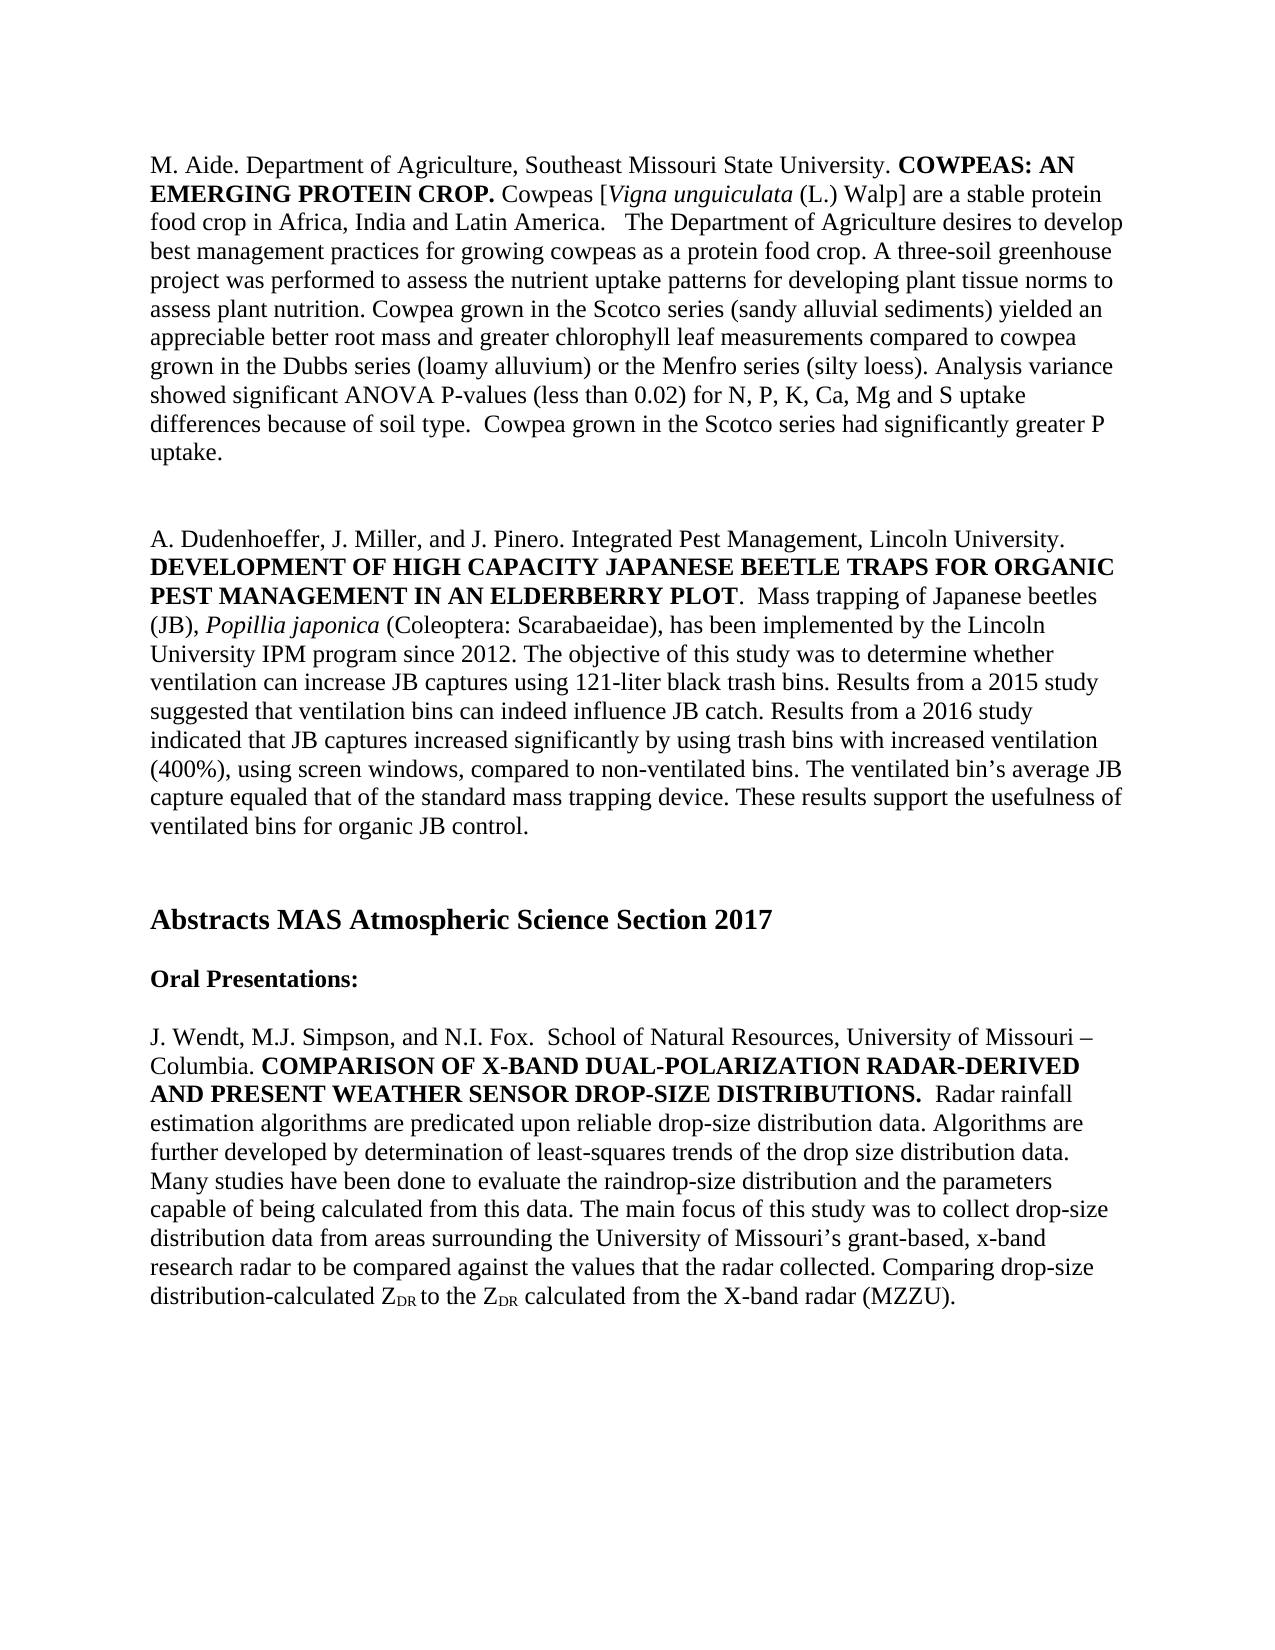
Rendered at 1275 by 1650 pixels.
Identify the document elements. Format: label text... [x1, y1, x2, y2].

text Oral Presentations: [150, 964, 1125, 993]
text A. Dudenhoeffer, J. Miller, and J. Pinero. Integrated Pest Management, Lincoln University. DEVELOPMENT OF HIGH CAPACITY JAPANESE BEETLE TRAPS FOR ORGANIC PEST MANAGEMENT IN AN ELDERBERRY PLOT. Mass trapping of Japanese beetles (JB), Popillia japonica (Coleoptera: Scarabaeidae), has been implemented by the Lincoln University IPM program since 2012. The objective of this study was to determine whether ventilation can increase JB captures using 121-liter black trash bins. Results from a 2015 study suggested that ventilation bins can indeed influence JB catch. Results from a 2016 study indicated that JB captures increased significantly by using trash bins with increased ventilation (400%), using screen windows, compared to non-ventilated bins. The ventilated bin’s average JB capture equaled that of the standard mass trapping device. These results support the usefulness of ventilated bins for organic JB control. [150, 524, 1125, 840]
text Abstracts MAS Atmospheric Science Section 2017 [150, 902, 1125, 936]
text M. Aide. Department of Agriculture, Southeast Missouri State University. COWPEAS: AN EMERGING PROTEIN CROP. Cowpeas [Vigna unguiculata (L.) Walp] are a stable protein food crop in Africa, India and Latin America. The Department of Agriculture desires to develop best management practices for growing cowpeas as a protein food crop. A three-soil greenhouse project was performed to assess the nutrient uptake patterns for developing plant tissue norms to assess plant nutrition. Cowpea grown in the Scotco series (sandy alluvial sediments) yielded an appreciable better root mass and greater chlorophyll leaf measurements compared to cowpea grown in the Dubbs series (loamy alluvium) or the Menfro series (silty loess). Analysis variance showed significant ANOVA P-values (less than 0.02) for N, P, K, Ca, Mg and S uptake differences because of soil type. Cowpea grown in the Scotco series had significantly greater P uptake. [150, 150, 1125, 466]
text J. Wendt, M.J. Simpson, and N.I. Fox. School of Natural Resources, University of Missouri – Columbia. COMPARISON OF X-BAND DUAL-POLARIZATION RADAR-DERIVED AND PRESENT WEATHER SENSOR DROP-SIZE DISTRIBUTIONS. Radar rainfall estimation algorithms are predicated upon reliable drop-size distribution data. Algorithms are further developed by determination of least-squares trends of the drop size distribution data. Many studies have been done to evaluate the raindrop-size distribution and the parameters capable of being calculated from this data. The main focus of this study was to collect drop-size distribution data from areas surrounding the University of Missouri’s grant-based, x-band research radar to be compared against the values that the radar collected. Comparing drop-size distribution-calculated ZDR to the ZDR calculated from the X-band radar (MZZU). [150, 1022, 1125, 1309]
